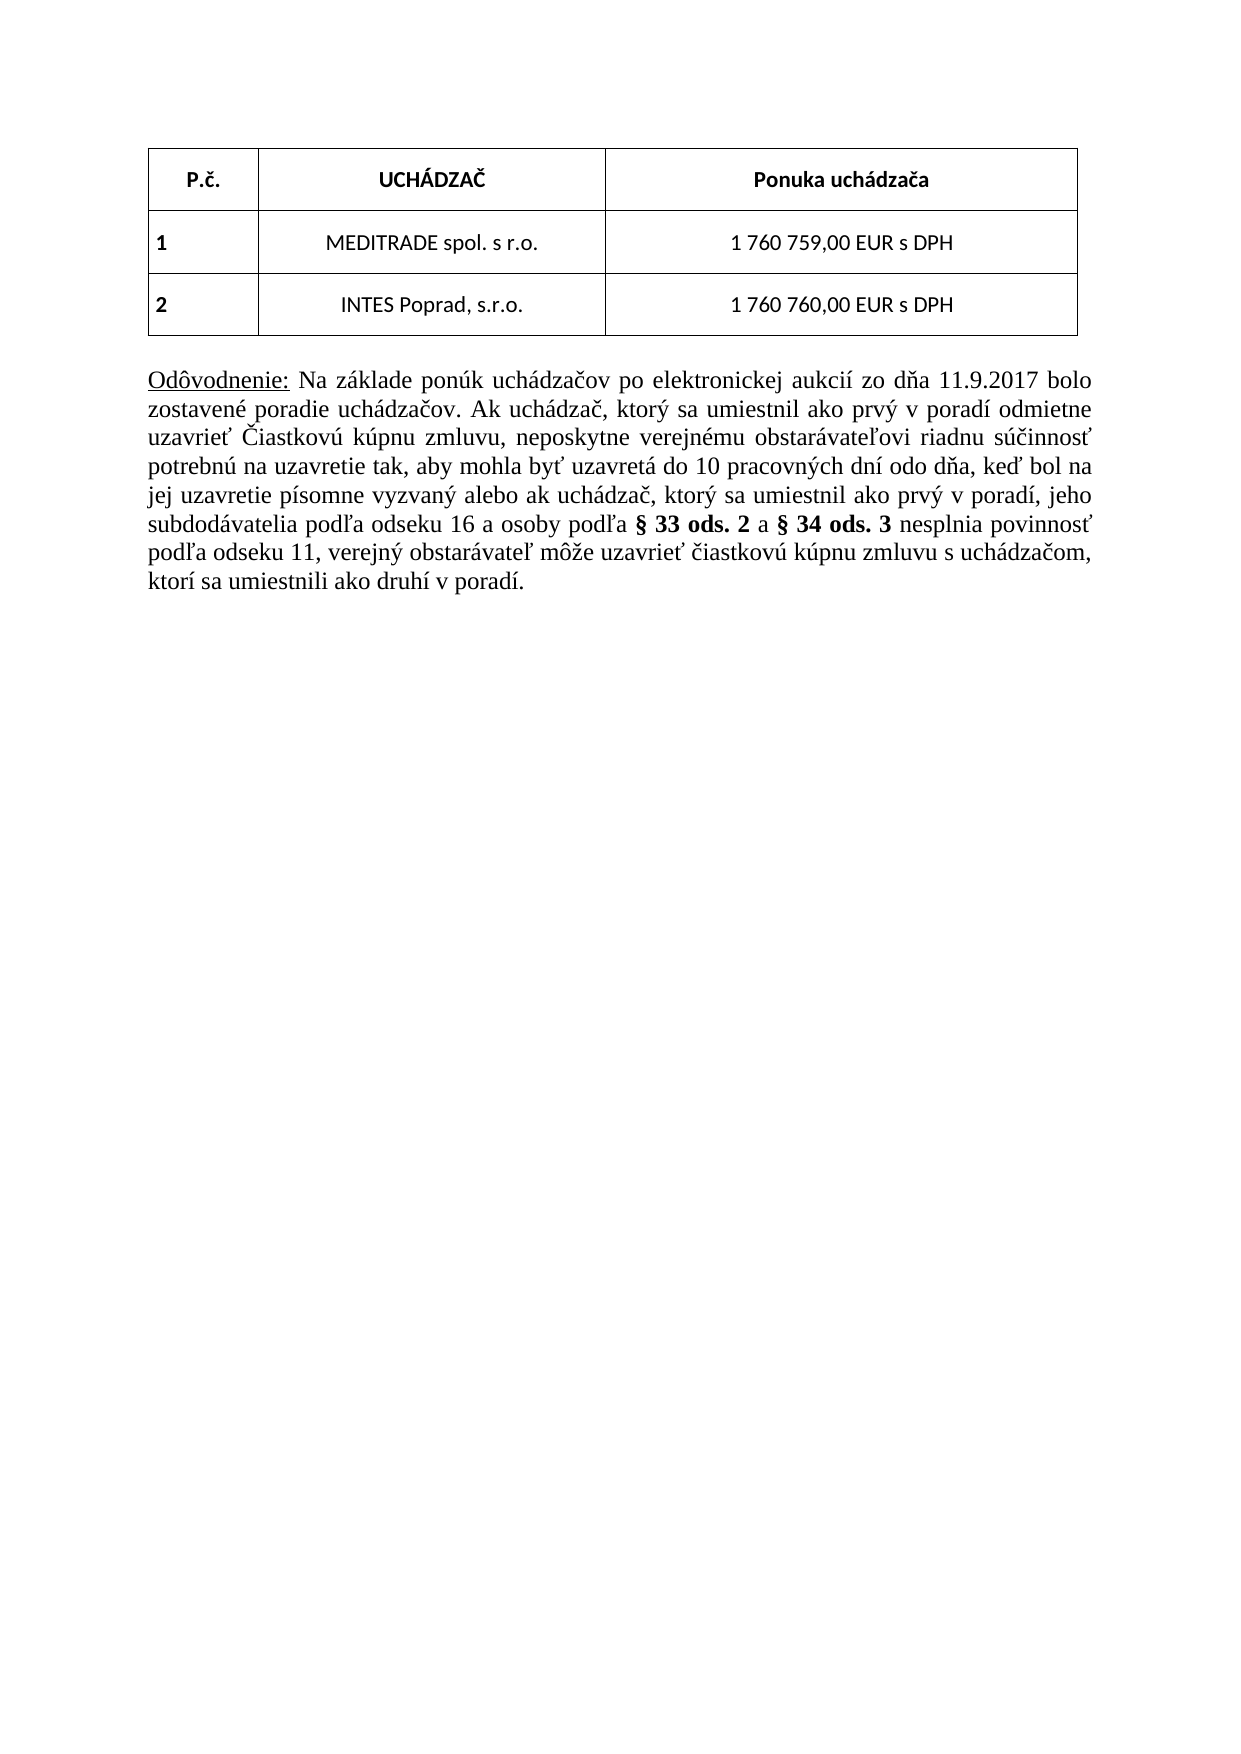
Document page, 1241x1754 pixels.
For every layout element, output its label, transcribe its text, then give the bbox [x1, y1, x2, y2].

table_cell 2 [149, 274, 258, 335]
table_header Ponuka uchádzača [606, 149, 1077, 210]
table_cell 1 [149, 211, 258, 273]
table_header UCHÁDZAČ [259, 149, 605, 210]
text Odôvodnenie: Na základe ponúk uchádzačov po elektronickej aukcií zo dňa 11.9.2017 bolo zostavené poradie uchádzačov. Ak uchádzač, ktorý sa umiestnil ako prvý v poradí odmietne uzavrieť Čiastkovú kúpnu zmluvu, neposkytne verejnému obstarávateľovi riadnu súčinnosť potrebnú na uzavretie tak, aby mohla byť uzavretá do 10 pracovných dní odo dňa, keď bol na jej uzavretie písomne vyzvaný alebo ak uchádzač, ktorý sa umiestnil ako prvý v poradí, jeho subdodávatelia podľa odseku 16 a osoby podľa § 33 ods. 2 a § 34 ods. 3 nesplnia povinnosť podľa odseku 11, verejný obstarávateľ môže uzavrieť čiastkovú kúpnu zmluvu s uchádzačom, ktorí sa umiestnili ako druhí v poradí. [148, 365, 1093, 595]
table_header P.č. [149, 149, 258, 210]
table_cell MEDITRADE spol. s r.o. [259, 211, 605, 273]
table_cell 1 760 759,00 EUR s DPH [606, 211, 1077, 273]
table_cell 1 760 760,00 EUR s DPH [606, 274, 1077, 335]
table_cell INTES Poprad, s.r.o. [259, 274, 605, 335]
